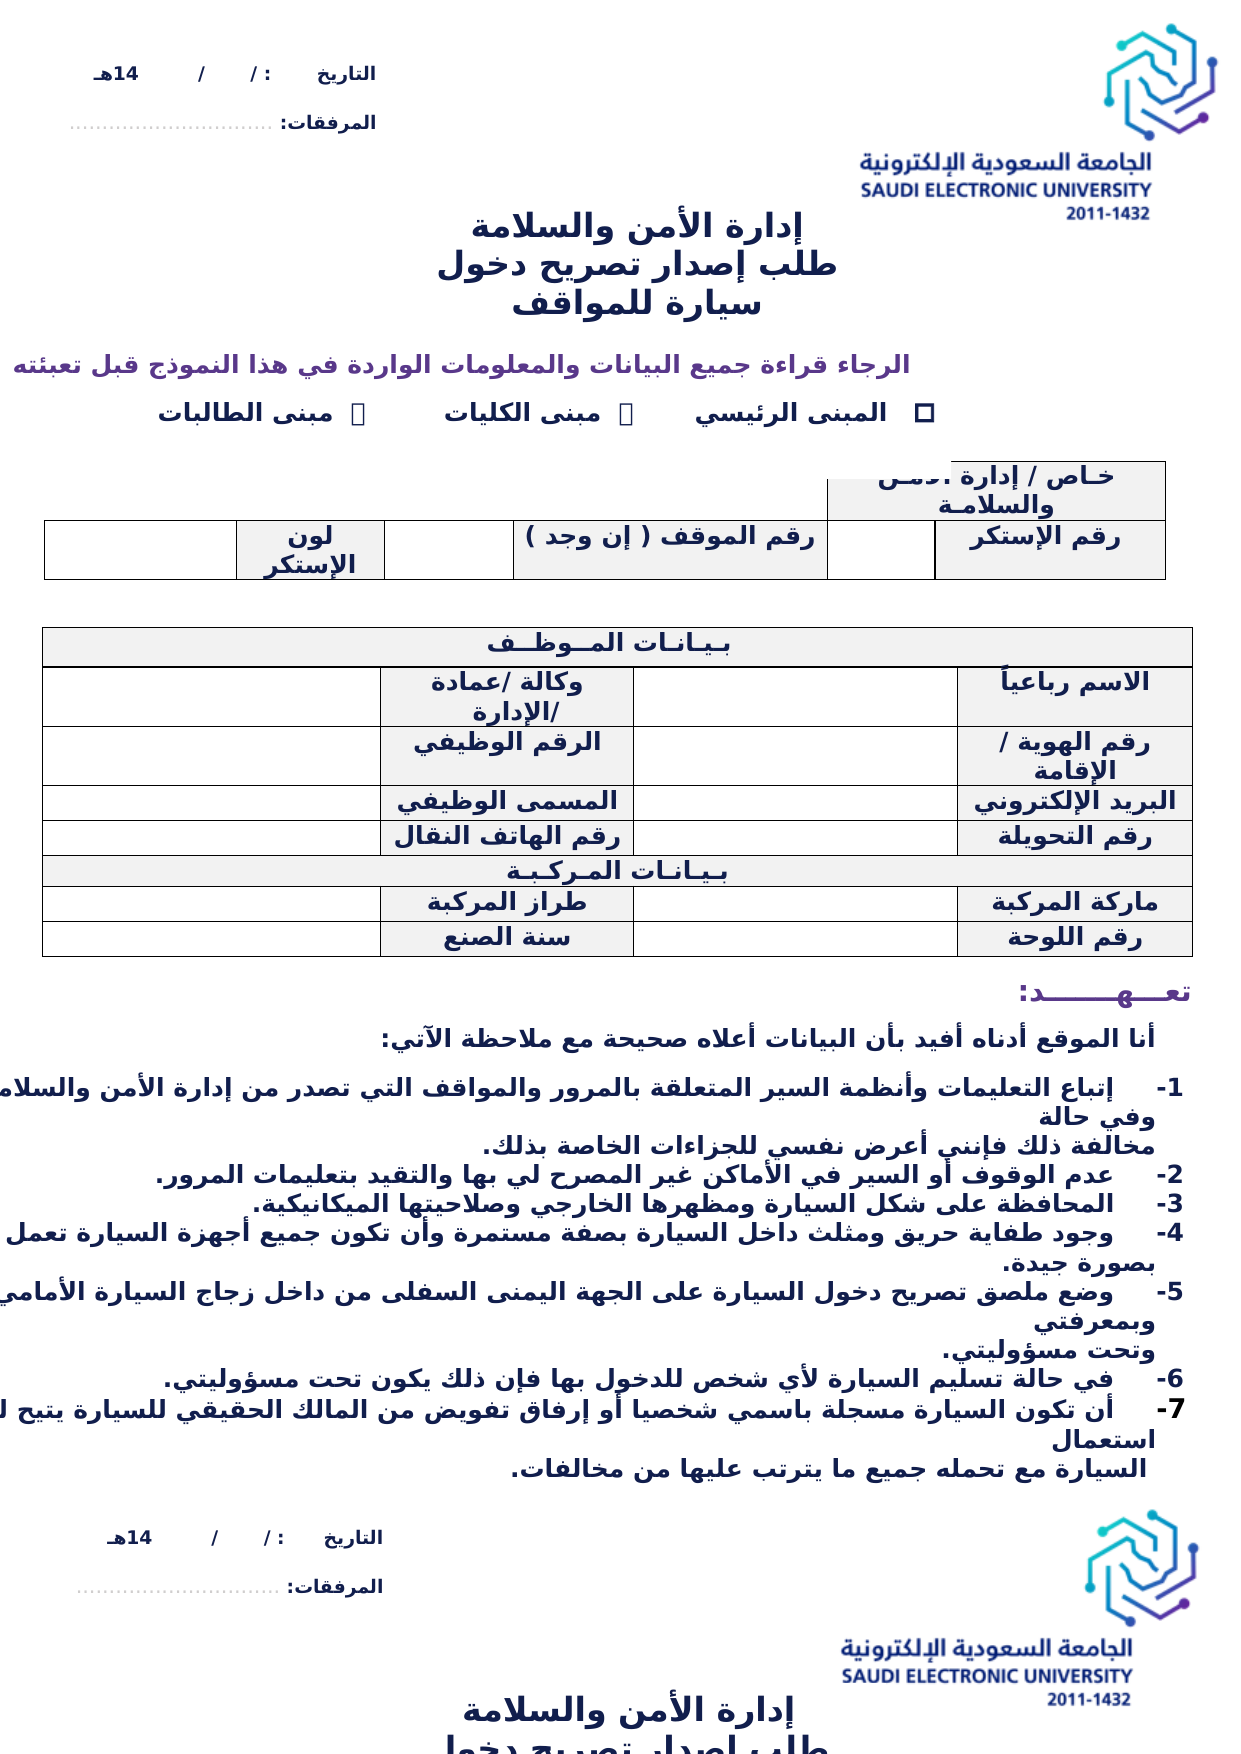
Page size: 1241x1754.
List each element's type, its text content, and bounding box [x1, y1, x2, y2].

table_cell رقم الإستكر [936, 521, 1165, 579]
table_cell [43, 668, 380, 726]
table_cell [634, 922, 957, 956]
table_cell [634, 786, 957, 820]
picture [833, 1505, 1211, 1717]
table_cell [43, 821, 380, 855]
table_cell [385, 521, 513, 579]
table_cell وكالة /عمادة /الإدارة [381, 668, 633, 726]
table_cell [45, 521, 236, 579]
table_cell رقم اللوحة [958, 922, 1192, 956]
table_cell لون الإستكر [237, 521, 384, 579]
table_cell رقم الهوية / الإقامة [958, 727, 1192, 785]
table_cell الاسم رباعياً [958, 668, 1192, 726]
table_cell البريد الإلكتروني [958, 786, 1192, 820]
table_cell [43, 922, 380, 956]
table_cell [828, 521, 934, 579]
table_cell المسمى الوظيفي [381, 786, 633, 820]
table_cell ماركة المركبة [958, 887, 1192, 921]
table_cell [43, 786, 380, 820]
table_cell [634, 821, 957, 855]
table_cell سنة الصنع [381, 922, 633, 956]
table_cell رقم الهاتف النقال [381, 821, 633, 855]
table_header بـيـانـات المــوظــف [43, 628, 1192, 666]
table_header خـاص / إدارة الأمـن والسلامـة [828, 462, 1165, 520]
table_cell الرقم الوظيفي [381, 727, 633, 785]
table_cell رقم التحويلة [958, 821, 1192, 855]
table_cell رقم الموقف ( إن وجد ) [514, 521, 827, 579]
table_cell [634, 887, 957, 921]
table_cell [43, 727, 380, 785]
table_cell [634, 668, 957, 726]
picture [852, 18, 1230, 231]
table_cell [43, 887, 380, 921]
table_cell بـيـانـات المـركـبـة [43, 856, 1192, 886]
table_cell طراز المركبة [381, 887, 633, 921]
table_cell [634, 727, 957, 785]
